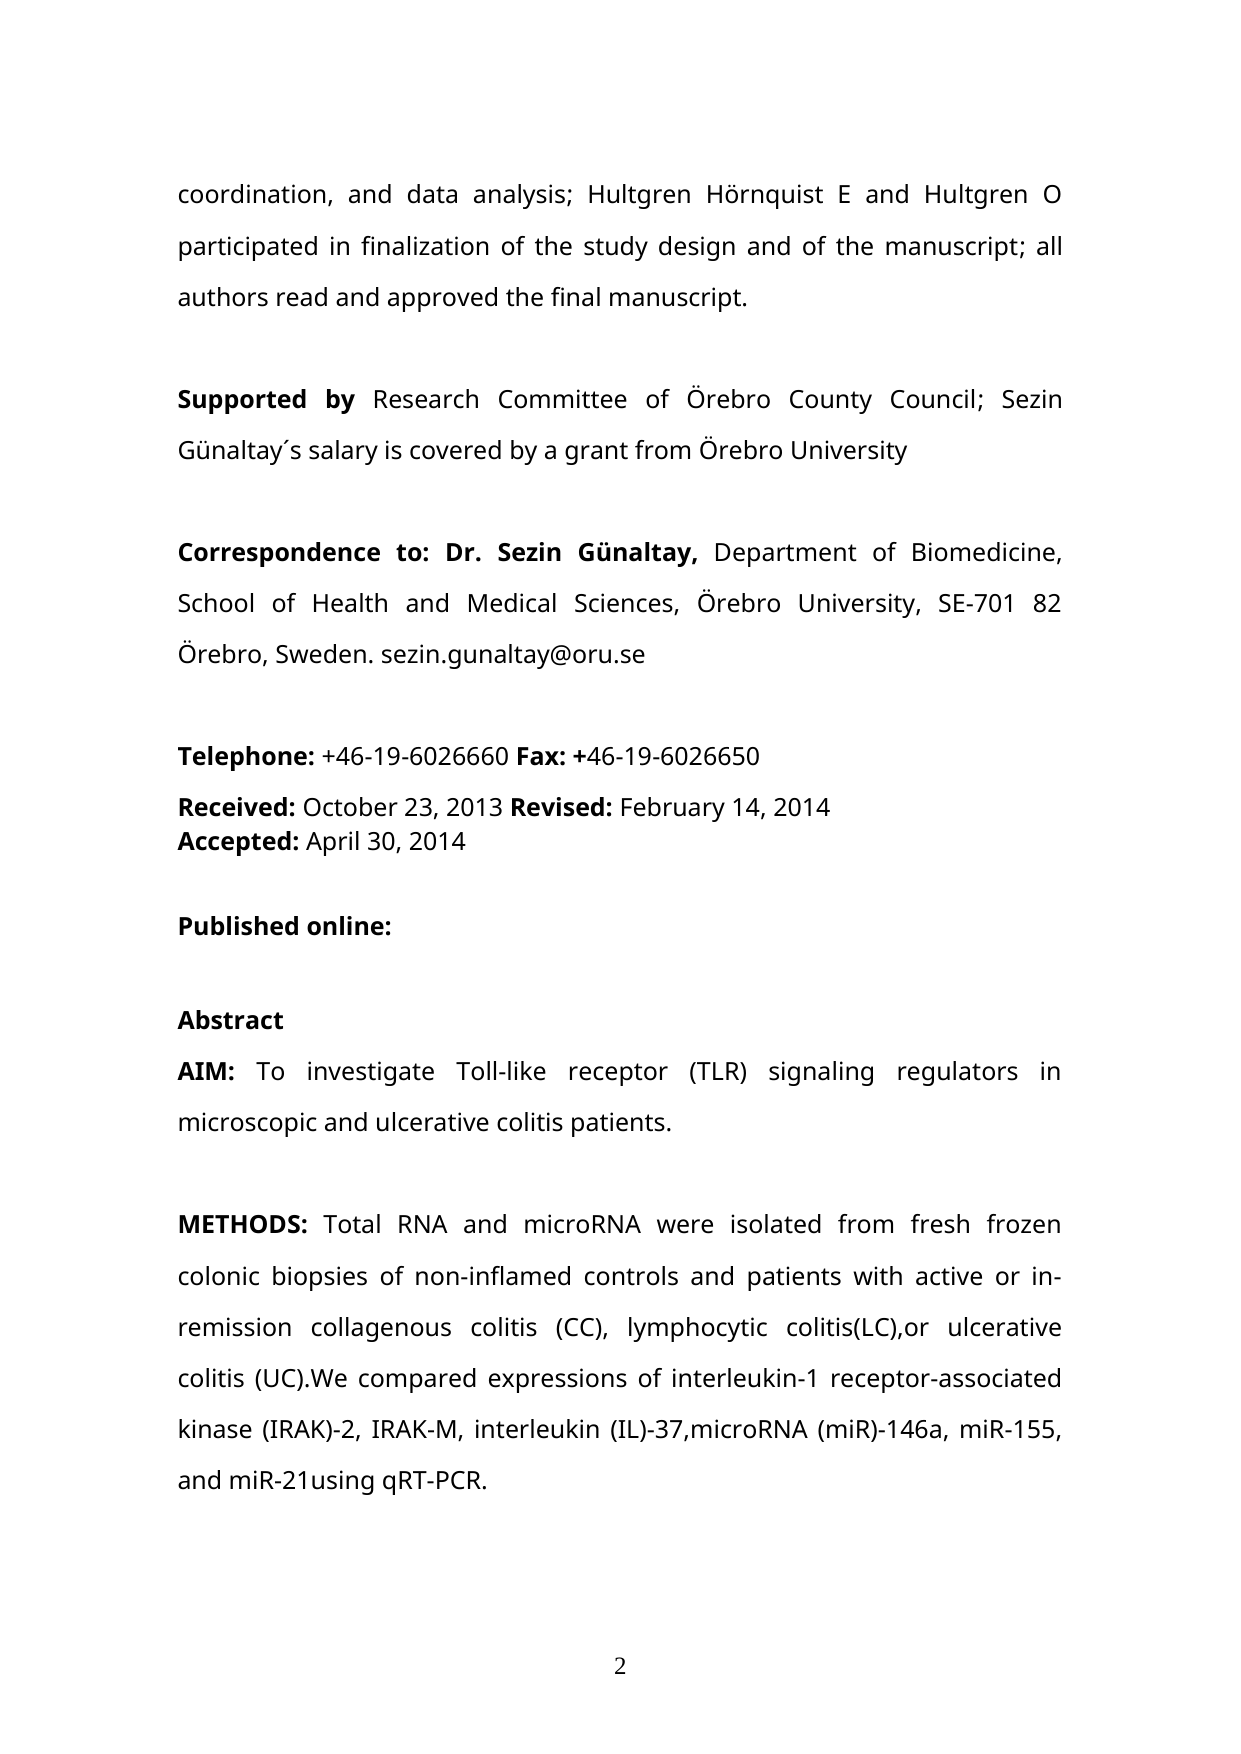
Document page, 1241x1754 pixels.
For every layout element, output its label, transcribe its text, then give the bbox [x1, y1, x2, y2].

text Correspondence to: Dr. Sezin Günaltay, Department of Biomedicine, School of Health and Medical Sciences, Örebro University, SE-701 82 Örebro, Sweden. sezin.gunaltay@oru.se [177, 534, 1063, 671]
text methods: Total RNA and microRNA were isolated from fresh frozen colonic biopsies of non-inflamed controls and patients with active or in-remission collagenous colitis (CC), lymphocytic colitis(LC),or ulcerative colitis (UC).We compared expressions of interleukin-1 receptor-associated kinase (IRAK)-2, IRAK-M, interleukin (IL)-37,microRNA (miR)-146a, miR-155, and miR-21using qRT-PCR. [177, 1207, 1063, 1496]
text Abstract [177, 1003, 1063, 1037]
text Aim: To investigate Toll-like receptor (TLR) signaling regulators in microscopic and ulcerative colitis patients. [177, 1054, 1063, 1139]
text Telephone: +46-19-6026660 Fax: +46-19-6026650 [177, 739, 1063, 773]
text Received: October 23, 2013 Revised: February 14, 2014 [177, 790, 1063, 824]
text supported by Research Committee of Örebro County Council; Sezin Günaltay´s salary is covered by a grant from Örebro University [177, 381, 1063, 466]
text Published online: [177, 909, 1063, 943]
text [177, 177, 1063, 313]
text Accepted: April 30, 2014 [177, 824, 1063, 858]
